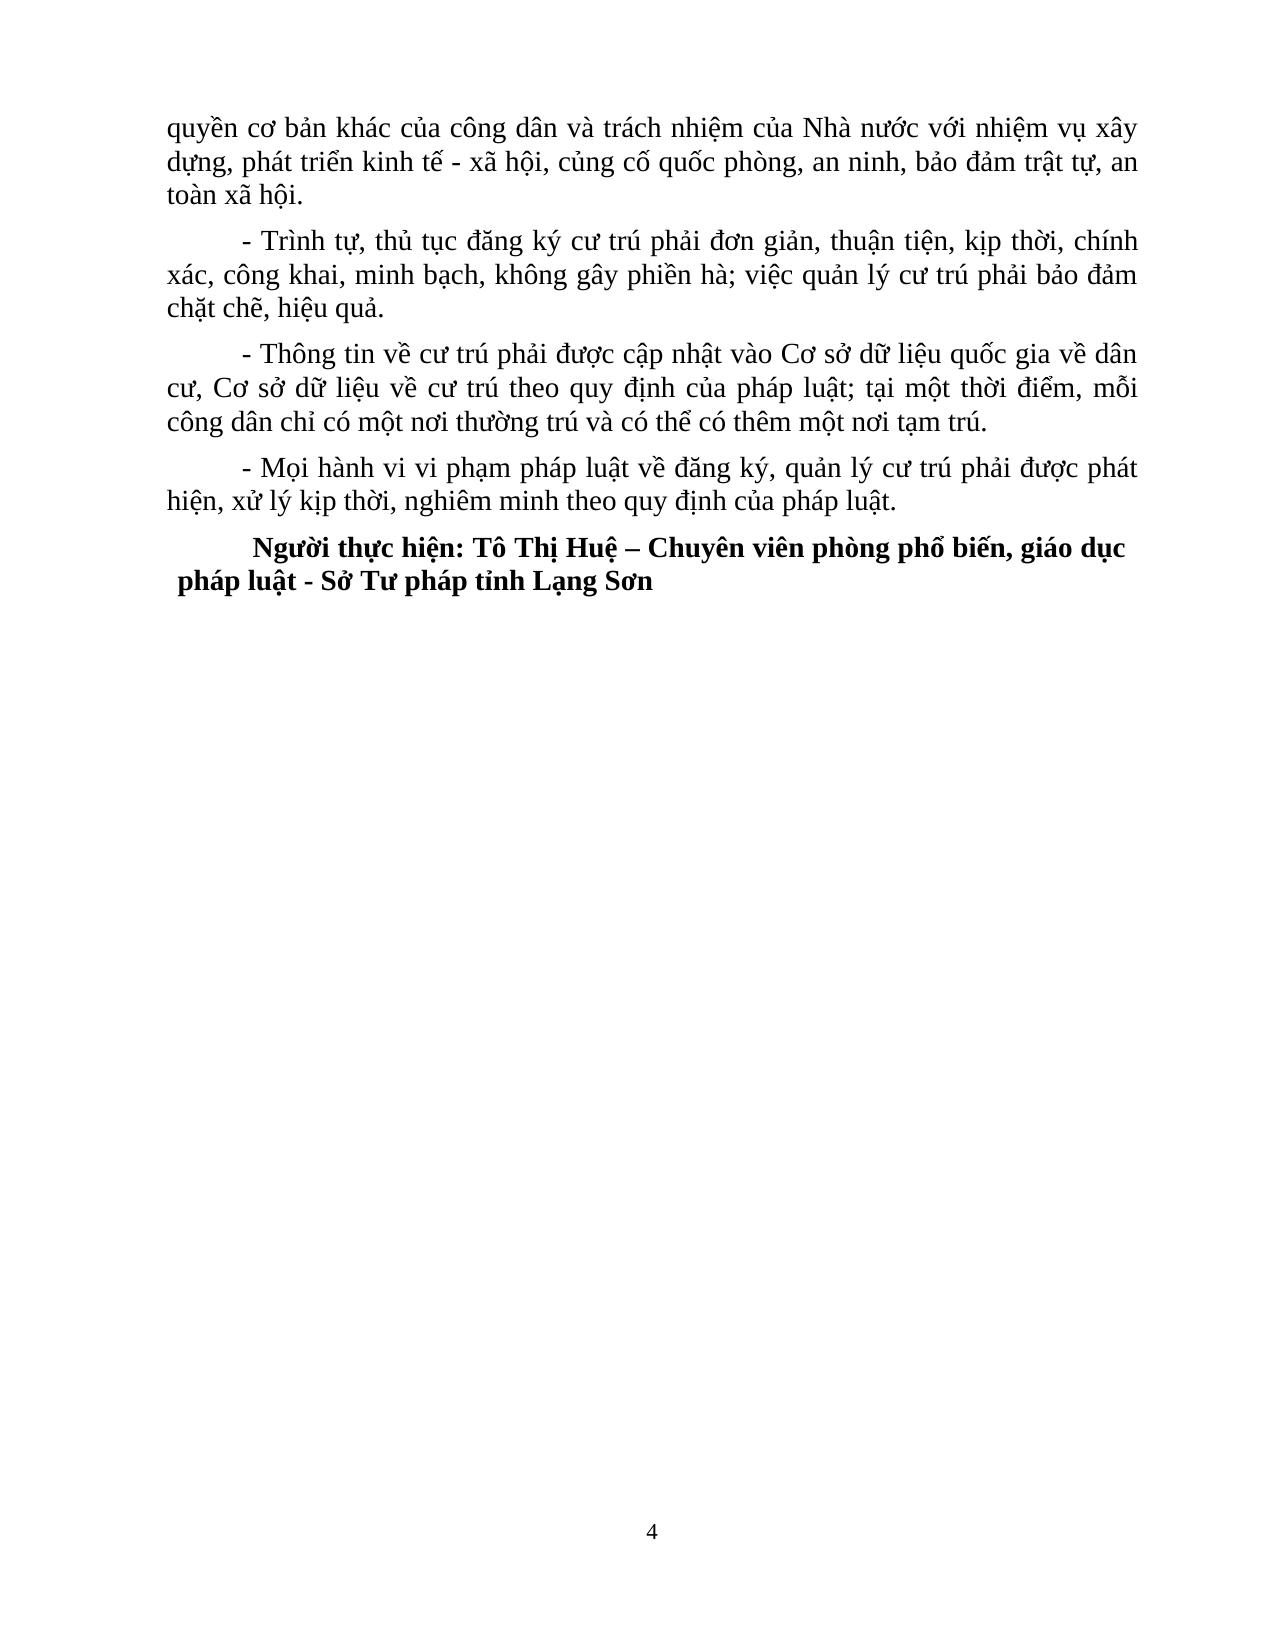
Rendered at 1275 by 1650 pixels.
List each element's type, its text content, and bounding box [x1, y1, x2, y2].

text - Trình tự, thủ tục đăng ký cư trú phải đơn giản, thuận tiện, kịp thời, chính xác, công khai, minh bạch, không gây phiền hà; việc quản lý cư trú phải bảo đảm chặt chẽ, hiệu quả. [167, 223, 1139, 324]
text - Thông tin về cư trú phải được cập nhật vào Cơ sở dữ liệu quốc gia về dân cư, Cơ sở dữ liệu về cư trú theo quy định của pháp luật; tại một thời điểm, mỗi công dân chỉ có một nơi thường trú và có thể có thêm một nơi tạm trú. [167, 337, 1139, 437]
text - Mọi hành vi vi phạm pháp luật về đăng ký, quản lý cư trú phải được phát hiện, xử lý kịp thời, nghiêm minh theo quy định của pháp luật. [167, 450, 1139, 517]
subtitle Người thực hiện: Tô Thị Huệ – Chuyên viên phòng phổ biến, giáo dục pháp luật - Sở Tư pháp tỉnh Lạng Sơn [177, 530, 1127, 597]
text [167, 110, 1139, 211]
